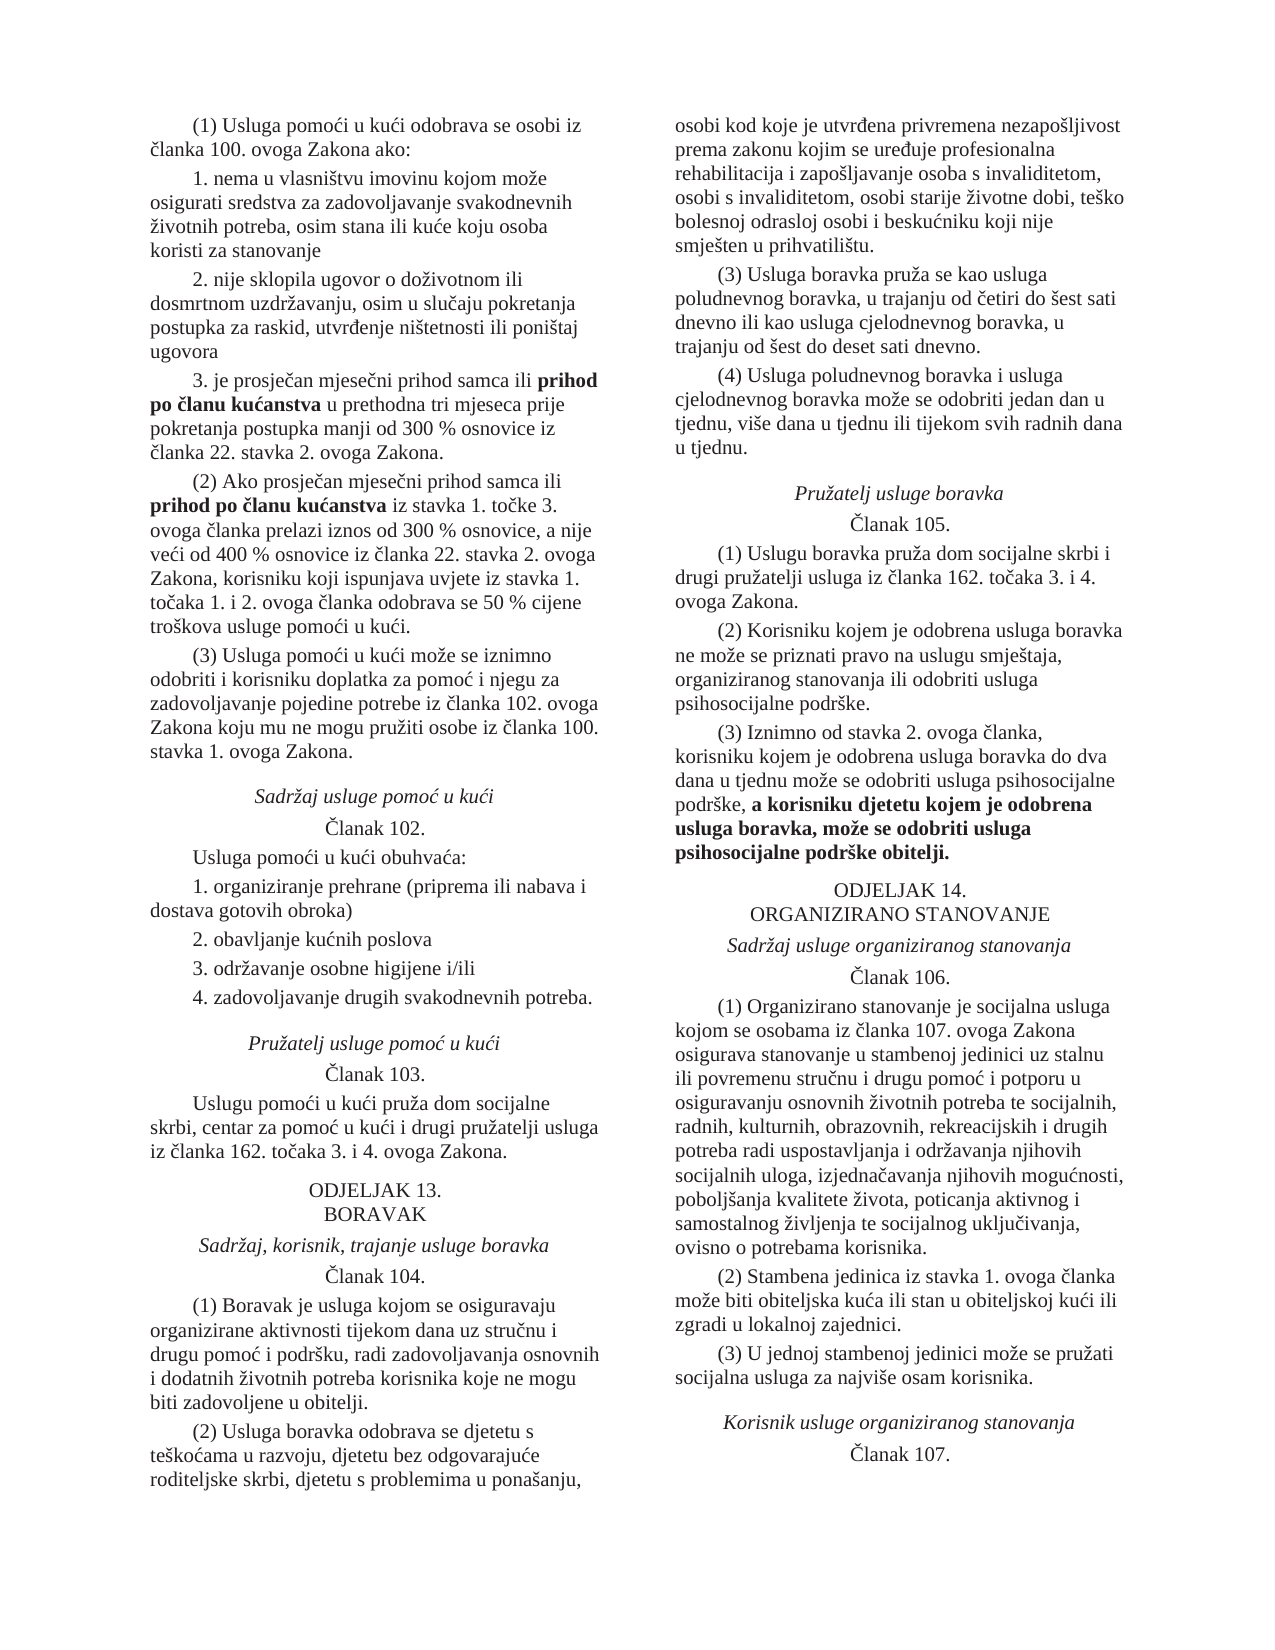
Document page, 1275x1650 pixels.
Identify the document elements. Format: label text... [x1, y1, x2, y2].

text 1. organiziranje prehrane (priprema ili nabava i dostava gotovih obroka) [150, 874, 600, 922]
text (2) Ako prosječan mjesečni prihod samca ili prihod po članu kućanstva iz stavka 1. točke 3. ovoga članka prelazi iznos od 300 % osnovice, a nije veći od 400 % osnovice iz članka 22. stavka 2. ovoga Zakona, korisniku koji ispunjava uvjete iz stavka 1. točaka 1. i 2. ovoga članka odobrava se 50 % cijene troškova usluge pomoći u kući. [150, 469, 600, 638]
text 2. nije sklopila ugovor o doživotnom ili dosmrtnom uzdržavanju, osim u slučaju pokretanja postupka za raskid, utvrđenje ništetnosti ili poništaj ugovora [150, 267, 600, 363]
text 1. nema u vlasništvu imovinu kojom može osigurati sredstva za zadovoljavanje svakodnevnih životnih potreba, osim stana ili kuće koju osoba koristi za stanovanje [150, 166, 600, 262]
text ODJELJAK 14. ORGANIZIRANO STANOVANJE [675, 878, 1125, 926]
text Usluga pomoći u kući obuhvaća: [150, 845, 600, 869]
text Članak 104. [150, 1264, 600, 1288]
text (2) Korisniku kojem je odobrena usluga boravka ne može se priznati pravo na uslugu smještaja, organiziranog stanovanja ili odobriti usluga psihosocijalne podrške. [675, 618, 1125, 715]
text Sadržaj, korisnik, trajanje usluge boravka [150, 1233, 600, 1257]
text 2. obavljanje kućnih poslova [150, 927, 600, 951]
text (1) Uslugu boravka pruža dom socijalne skrbi i drugi pružatelji usluga iz članka 162. točaka 3. i 4. ovoga Zakona. [675, 541, 1125, 613]
text 3. održavanje osobne higijene i/ili [150, 956, 600, 980]
text Pružatelj usluge pomoć u kući [150, 1031, 600, 1055]
text (3) U jednoj stambenoj jedinici može se pružati socijalna usluga za najviše osam korisnika. [675, 1341, 1125, 1389]
text Uslugu pomoći u kući pruža dom socijalne skrbi, centar za pomoć u kući i drugi pružatelji usluga iz članka 162. točaka 3. i 4. ovoga Zakona. [150, 1091, 600, 1163]
text (2) Usluga boravka odobrava se djetetu s teškoćama u razvoju, djetetu bez odgovarajuće roditeljske skrbi, djetetu s problemima u ponašanju, osobi kod koje je utvrđena privremena nezapošljivost prema zakonu kojim se uređuje profesionalna rehabilitacija i zapošljavanje osoba s invaliditetom, osobi s invaliditetom, osobi starije životne dobi, teško bolesnoj odrasloj osobi i beskućniku koji nije smješten u prihvatilištu. [675, 112, 1125, 257]
text Članak 102. [150, 816, 600, 840]
text (1) Organizirano stanovanje je socijalna usluga kojom se osobama iz članka 107. ovoga Zakona osigurava stanovanje u stambenoj jedinici uz stalnu ili povremenu stručnu i drugu pomoć i potporu u osiguravanju osnovnih životnih potreba te socijalnih, radnih, kulturnih, obrazovnih, rekreacijskih i drugih potreba radi uspostavljanja i održavanja njihovih socijalnih uloga, izjednačavanja njihovih mogućnosti, poboljšanja kvalitete života, poticanja aktivnog i samostalnog življenja te socijalnog uključivanja, ovisno o potrebama korisnika. [675, 994, 1125, 1259]
text Sadržaj usluge pomoć u kući [150, 784, 600, 808]
text Sadržaj usluge organiziranog stanovanja [675, 933, 1125, 957]
text Korisnik usluge organiziranog stanovanja [675, 1410, 1125, 1434]
text (4) Usluga poludnevnog boravka i usluga cjelodnevnog boravka može se odobriti jedan dan u tjednu, više dana u tjednu ili tijekom svih radnih dana u tjednu. [675, 363, 1125, 459]
text Članak 107. [675, 1442, 1125, 1466]
text (2) Usluga boravka odobrava se djetetu s teškoćama u razvoju, djetetu bez odgovarajuće roditeljske skrbi, djetetu s problemima u ponašanju, osobi kod koje je utvrđena privremena nezapošljivost prema zakonu kojim se uređuje profesionalna rehabilitacija i zapošljavanje osoba s invaliditetom, osobi s invaliditetom, osobi starije životne dobi, teško bolesnoj odrasloj osobi i beskućniku koji nije smješten u prihvatilištu. [150, 1419, 600, 1491]
text Pružatelj usluge boravka [675, 481, 1125, 505]
text (1) Usluga pomoći u kući odobrava se osobi iz članka 100. ovoga Zakona ako: [150, 112, 600, 161]
text (1) Boravak je usluga kojom se osiguravaju organizirane aktivnosti tijekom dana uz stručnu i drugu pomoć i podršku, radi zadovoljavanja osnovnih i dodatnih životnih potreba korisnika koje ne mogu biti zadovoljene u obitelji. [150, 1293, 600, 1414]
text (3) Iznimno od stavka 2. ovoga članka, korisniku kojem je odobrena usluga boravka do dva dana u tjednu može se odobriti usluga psihosocijalne podrške, a korisniku djetetu kojem je odobrena usluga boravka, može se odobriti usluga psihosocijalne podrške obitelji. [675, 720, 1125, 864]
text Članak 103. [150, 1062, 600, 1086]
text 3. je prosječan mjesečni prihod samca ili prihod po članu kućanstva u prethodna tri mjeseca prije pokretanja postupka manji od 300 % osnovice iz članka 22. stavka 2. ovoga Zakona. [150, 368, 600, 464]
text (3) Usluga boravka pruža se kao usluga poludnevnog boravka, u trajanju od četiri do šest sati dnevno ili kao usluga cjelodnevnog boravka, u trajanju od šest do deset sati dnevno. [675, 262, 1125, 358]
text Članak 106. [675, 965, 1125, 989]
text ODJELJAK 13. BORAVAK [150, 1178, 600, 1226]
text (2) Stambena jedinica iz stavka 1. ovoga članka može biti obiteljska kuća ili stan u obiteljskoj kući ili zgradi u lokalnoj zajednici. [675, 1264, 1125, 1336]
text 4. zadovoljavanje drugih svakodnevnih potreba. [150, 985, 600, 1009]
text Članak 105. [675, 512, 1125, 536]
text (3) Usluga pomoći u kući može se iznimno odobriti i korisniku doplatka za pomoć i njegu za zadovoljavanje pojedine potrebe iz članka 102. ovoga Zakona koju mu ne mogu pružiti osobe iz članka 100. stavka 1. ovoga Zakona. [150, 643, 600, 763]
